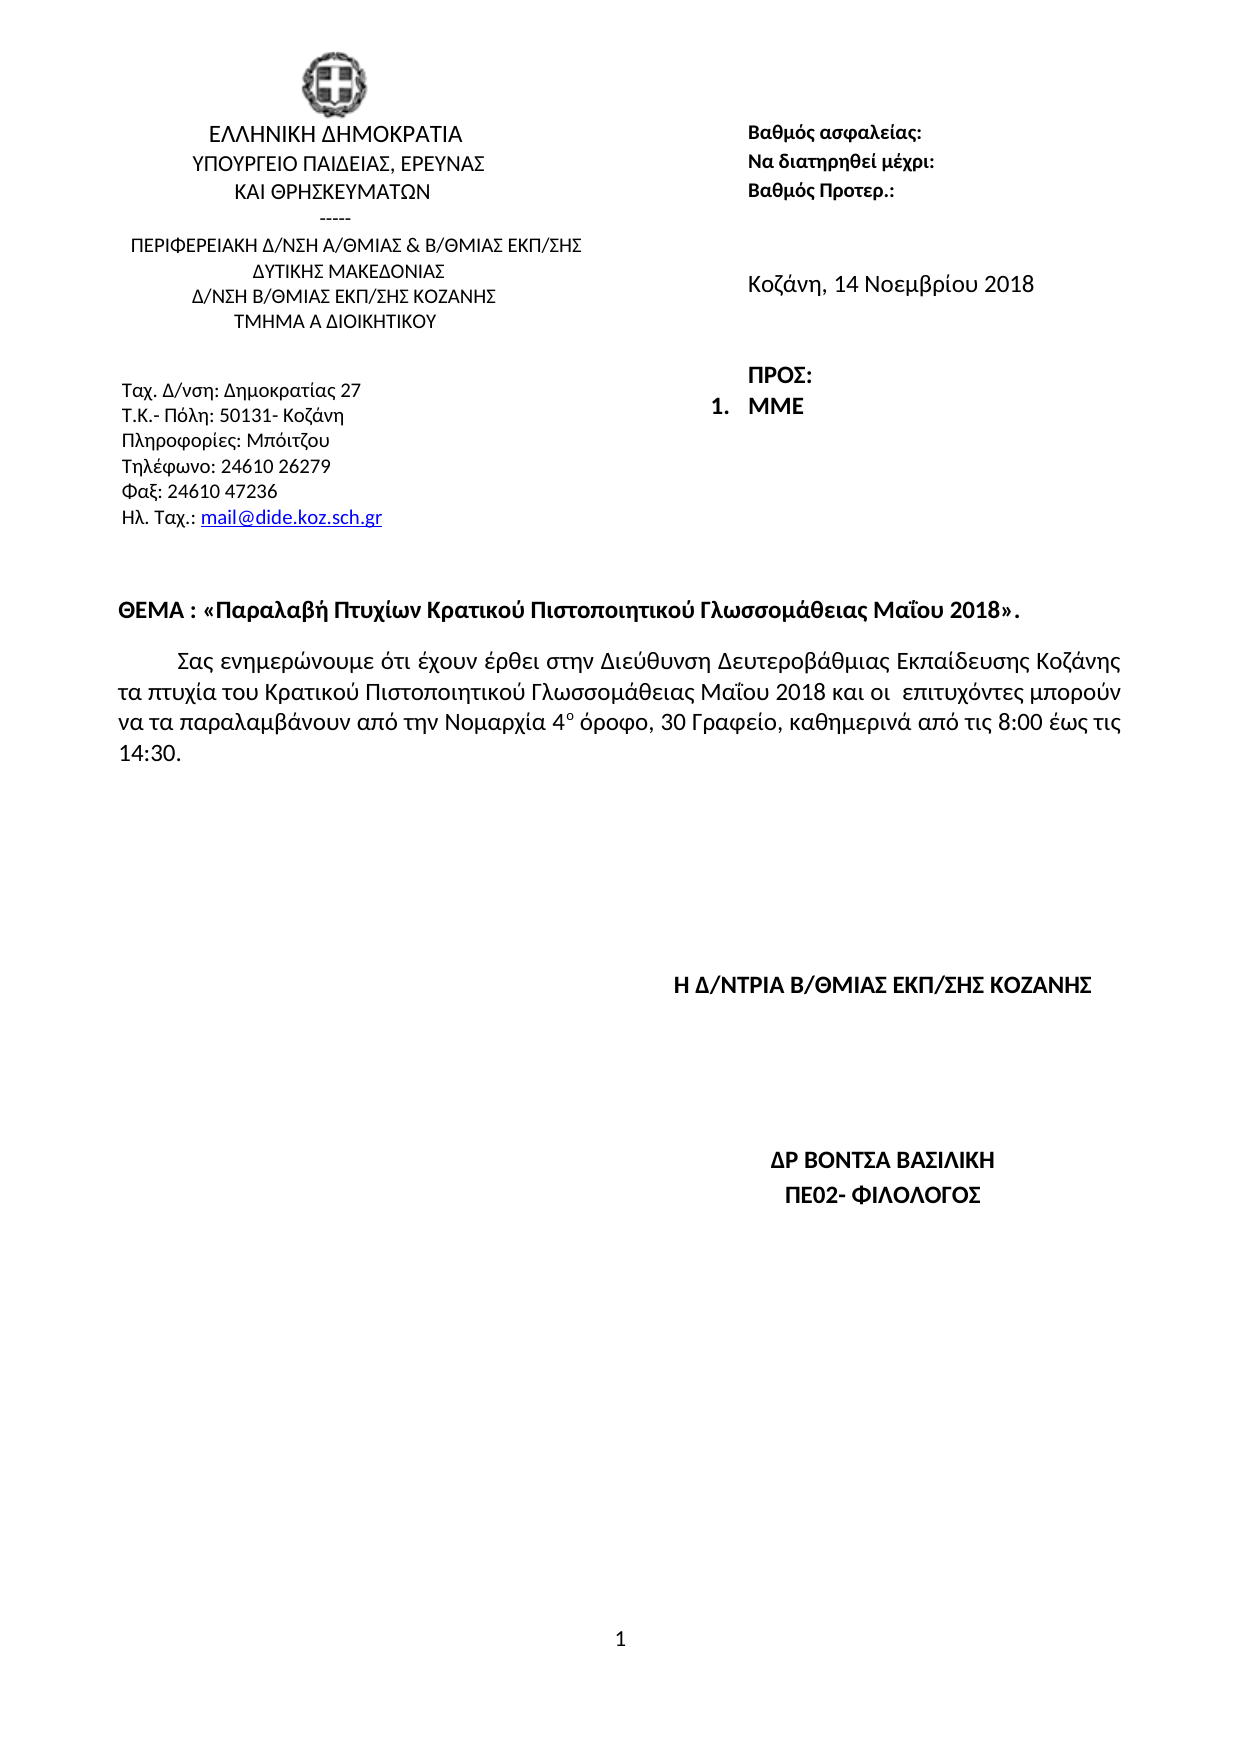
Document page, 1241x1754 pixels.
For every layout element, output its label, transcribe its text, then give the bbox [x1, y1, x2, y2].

text ΠΕ02- ΦΙΛΟΛΟΓΟΣ [643, 1179, 1122, 1209]
picture [301, 51, 369, 119]
text Σας ενημερώνουμε ότι έχουν έρθει στην Διεύθυνση Δευτεροβάθμιας Εκπαίδευσης Κοζάνης τα πτυχία του Κρατικού Πιστοποιητικού Γλωσσομάθειας Μαΐου 2018 και οι επιτυχόντες μπορούν να τα παραλαμβάνουν από την Νομαρχία 4ο όροφο, 30 Γραφείο, καθημερινά από τις 8:00 έως τις 14:30. [118, 645, 1122, 767]
text ΔΡ ΒΟΝΤΣΑ ΒΑΣΙΛΙΚΗ [643, 1144, 1122, 1174]
text ΘΕΜΑ : «Παραλαβή Πτυχίων Κρατικού Πιστοποιητικού Γλωσσομάθειας Μαΐου 2018». [118, 594, 1122, 624]
text Η Δ/ΝΤΡΙΑ Β/ΘΜΙΑΣ ΕΚΠ/ΣΗΣ ΚΟΖΑΝΗΣ [643, 969, 1122, 999]
